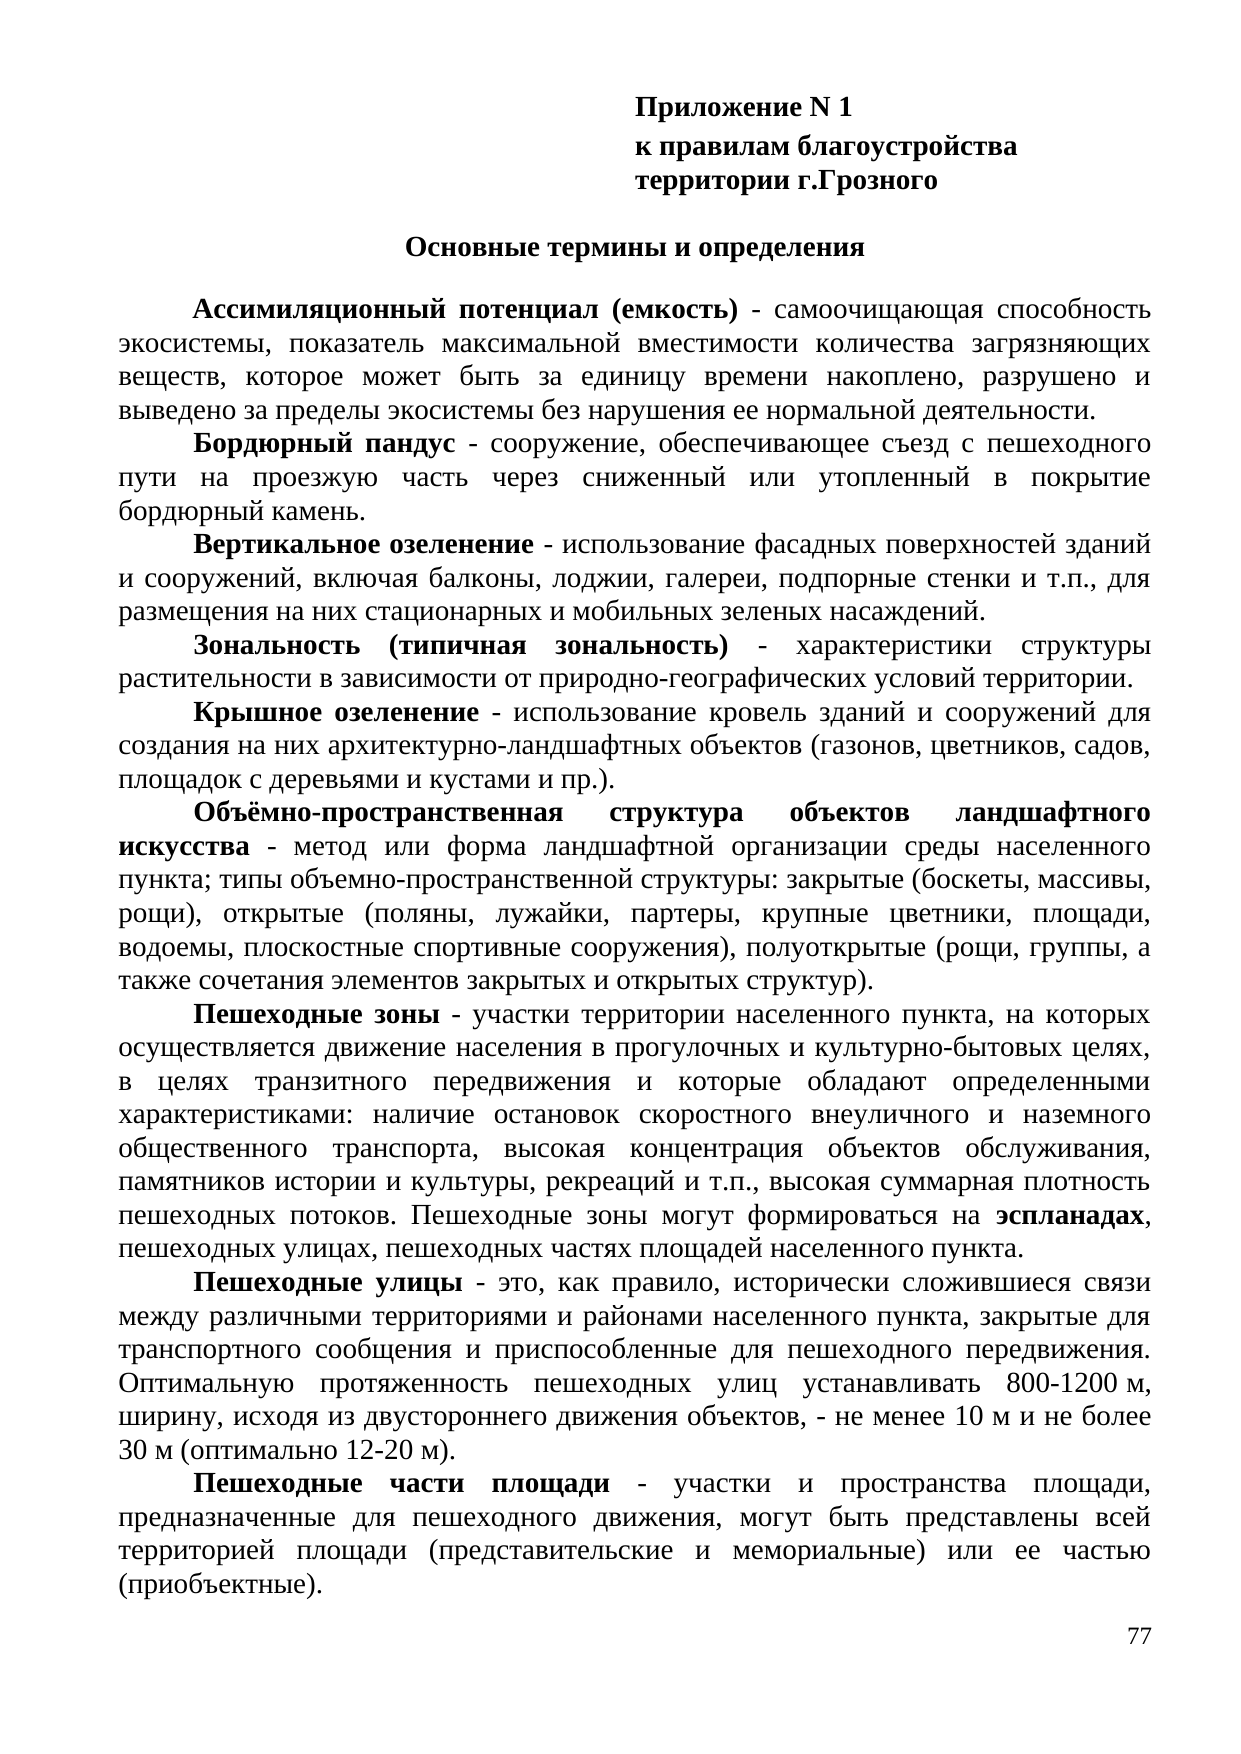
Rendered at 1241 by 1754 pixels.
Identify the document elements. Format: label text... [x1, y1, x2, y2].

text Основные термины и определения [118, 229, 1152, 263]
text территории г.Грозного [635, 162, 1152, 196]
text Вертикальное озеленение - использование фасадных поверхностей зданий и сооружений, включая балконы, лоджии, галереи, подпорные стенки и т.п., для размещения на них стационарных и мобильных зеленых насаждений. [118, 526, 1152, 627]
text Крышное озеленение - использование кровель зданий и сооружений для создания на них архитектурно-ландшафтных объектов (газонов, цветников, садов, площадок с деревьями и кустами и пр.). [118, 694, 1152, 794]
text Ассимиляционный потенциал (емкость) - самоочищающая способность экосистемы, показатель максимальной вместимости количества загрязняющих веществ, которое может быть за единицу времени накоплено, разрушено и выведено за пределы экосистемы без нарушения ее нормальной деятельности. [118, 291, 1152, 426]
text Объёмно-пространственная структура объектов ландшафтного искусства - метод или форма ландшафтной организации среды населенного пункта; типы объемно-пространственной структуры: закрытые (боскеты, массивы, рощи), открытые (поляны, лужайки, партеры, крупные цветники, площади, водоемы, плоскостные спортивные сооружения), полуоткрытые (рощи, группы, а также сочетания элементов закрытых и открытых структур). [118, 794, 1152, 996]
text Пешеходные улицы - это, как правило, исторически сложившиеся связи между различными территориями и районами населенного пункта, закрытые для транспортного сообщения и приспособленные для пешеходного передвижения. Оптимальную протяженность пешеходных улиц устанавливать 800-, ширину, исходя из двустороннего движения объектов, - не менее и не более (оптимально 12-). [118, 1264, 1152, 1465]
subtitle Приложение N 1 [635, 89, 1152, 122]
text к правилам благоустройства [635, 128, 1152, 162]
text Пешеходные зоны - участки территории населенного пункта, на которых осуществляется движение населения в прогулочных и культурно-бытовых целях, в целях транзитного передвижения и которые обладают определенными характеристиками: наличие остановок скоростного внеуличного и наземного общественного транспорта, высокая концентрация объектов обслуживания, памятников истории и культуры, рекреаций и т.п., высокая суммарная плотность пешеходных потоков. Пешеходные зоны могут формироваться на эспланадах, пешеходных улицах, пешеходных частях площадей населенного пункта. [118, 996, 1152, 1264]
text Пешеходные части площади - участки и пространства площади, предназначенные для пешеходного движения, могут быть представлены всей территорией площади (представительские и мемориальные) или ее частью (приобъектные). [118, 1465, 1152, 1599]
text Зональность (типичная зональность) - характеристики структуры растительности в зависимости от природно-географических условий территории. [118, 627, 1152, 694]
text Бордюрный пандус - сооружение, обеспечивающее съезд с пешеходного пути на проезжую часть через сниженный или утопленный в покрытие бордюрный камень. [118, 426, 1152, 526]
